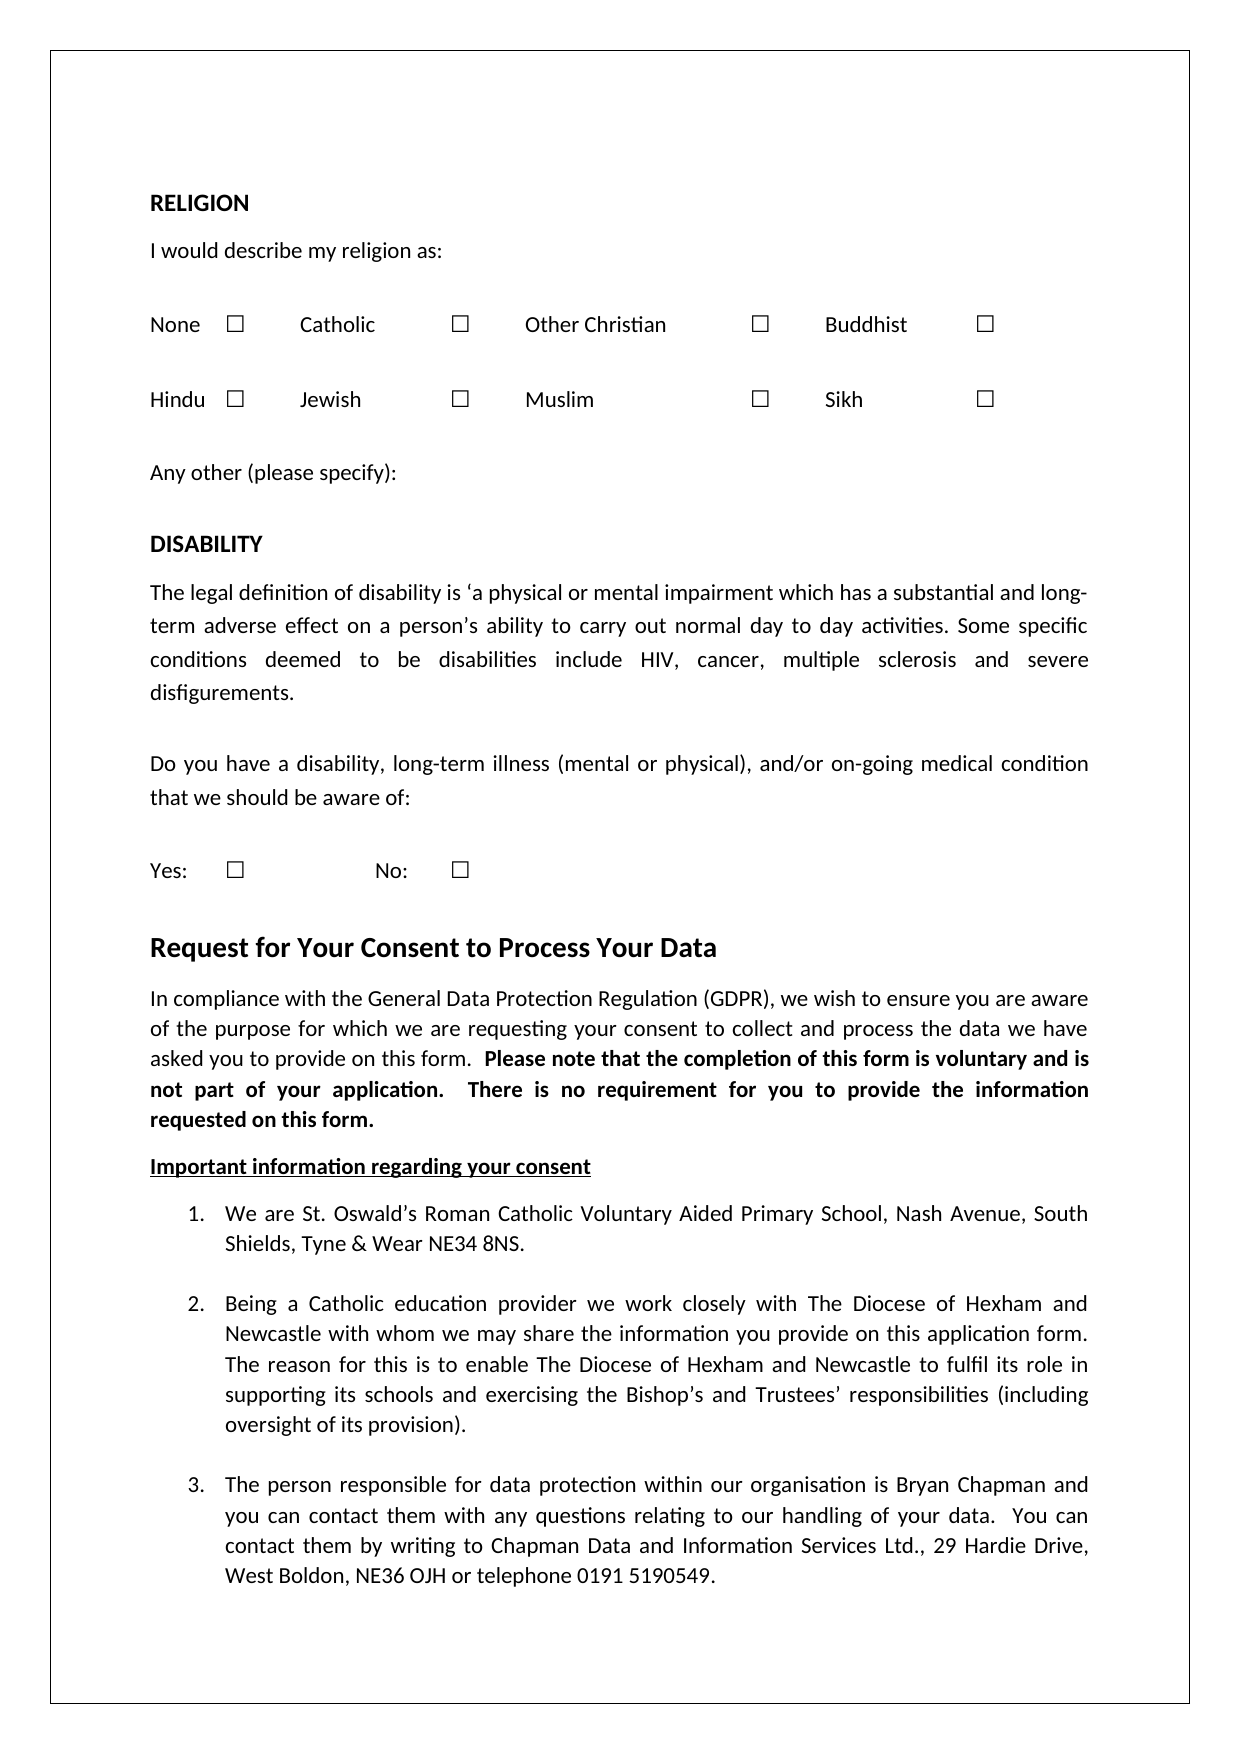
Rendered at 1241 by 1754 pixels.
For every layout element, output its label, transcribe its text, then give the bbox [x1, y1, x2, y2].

list Being a Catholic education provider we work closely with The Diocese of Hexham and Newcastle with whom we may share the information you provide on this application form. The reason for this is to enable The Diocese of Hexham and Newcastle to fulfil its role in supporting its schools and exercising the Bishop’s and Trustees’ responsibilities (including oversight of its provision). [187, 1289, 1090, 1438]
list The person responsible for data protection within our organisation is Bryan Chapman and you can contact them with any questions relating to our handling of your data. You can contact them by writing to Chapman Data and Information Services Ltd., 29 Hardie Drive, West Boldon, NE36 OJH or telephone 0191 5190549. [187, 1471, 1090, 1589]
text The legal definition of disability is ‘a physical or mental impairment which has a substantial and long-term adverse effect on a person’s ability to carry out normal day to day activities. Some specific conditions deemed to be disabilities include HIV, cancer, multiple sclerosis and severe disfigurements. [150, 578, 1090, 706]
text Yes: No: [150, 854, 1090, 885]
subtitle RELIGION [150, 187, 1090, 218]
text Any other (please specify): [150, 458, 1090, 486]
list We are St. Oswald’s Roman Catholic Voluntary Aided Primary School, Nash Avenue, South Shields, Tyne & Wear NE34 8NS. [187, 1199, 1090, 1257]
text Hindu Jewish Muslim Sikh [150, 383, 1090, 414]
text Do you have a disability, long-term illness (mental or physical), and/or on-going medical condition that we should be aware of: [150, 749, 1090, 811]
text Request for Your Consent to Process Your Data [150, 929, 1090, 964]
text Important information regarding your consent [150, 1152, 1090, 1180]
text In compliance with the General Data Protection Regulation (GDPR), we wish to ensure you are aware of the purpose for which we are requesting your consent to collect and process the data we have asked you to provide on this form. Please note that the completion of this form is voluntary and is not part of your application. There is no requirement for you to provide the information requested on this form. [150, 984, 1090, 1133]
text None Catholic Other Christian Buddhist [150, 308, 1090, 339]
title DISABILITY [150, 529, 1090, 559]
text I would describe my religion as: [150, 237, 1090, 264]
